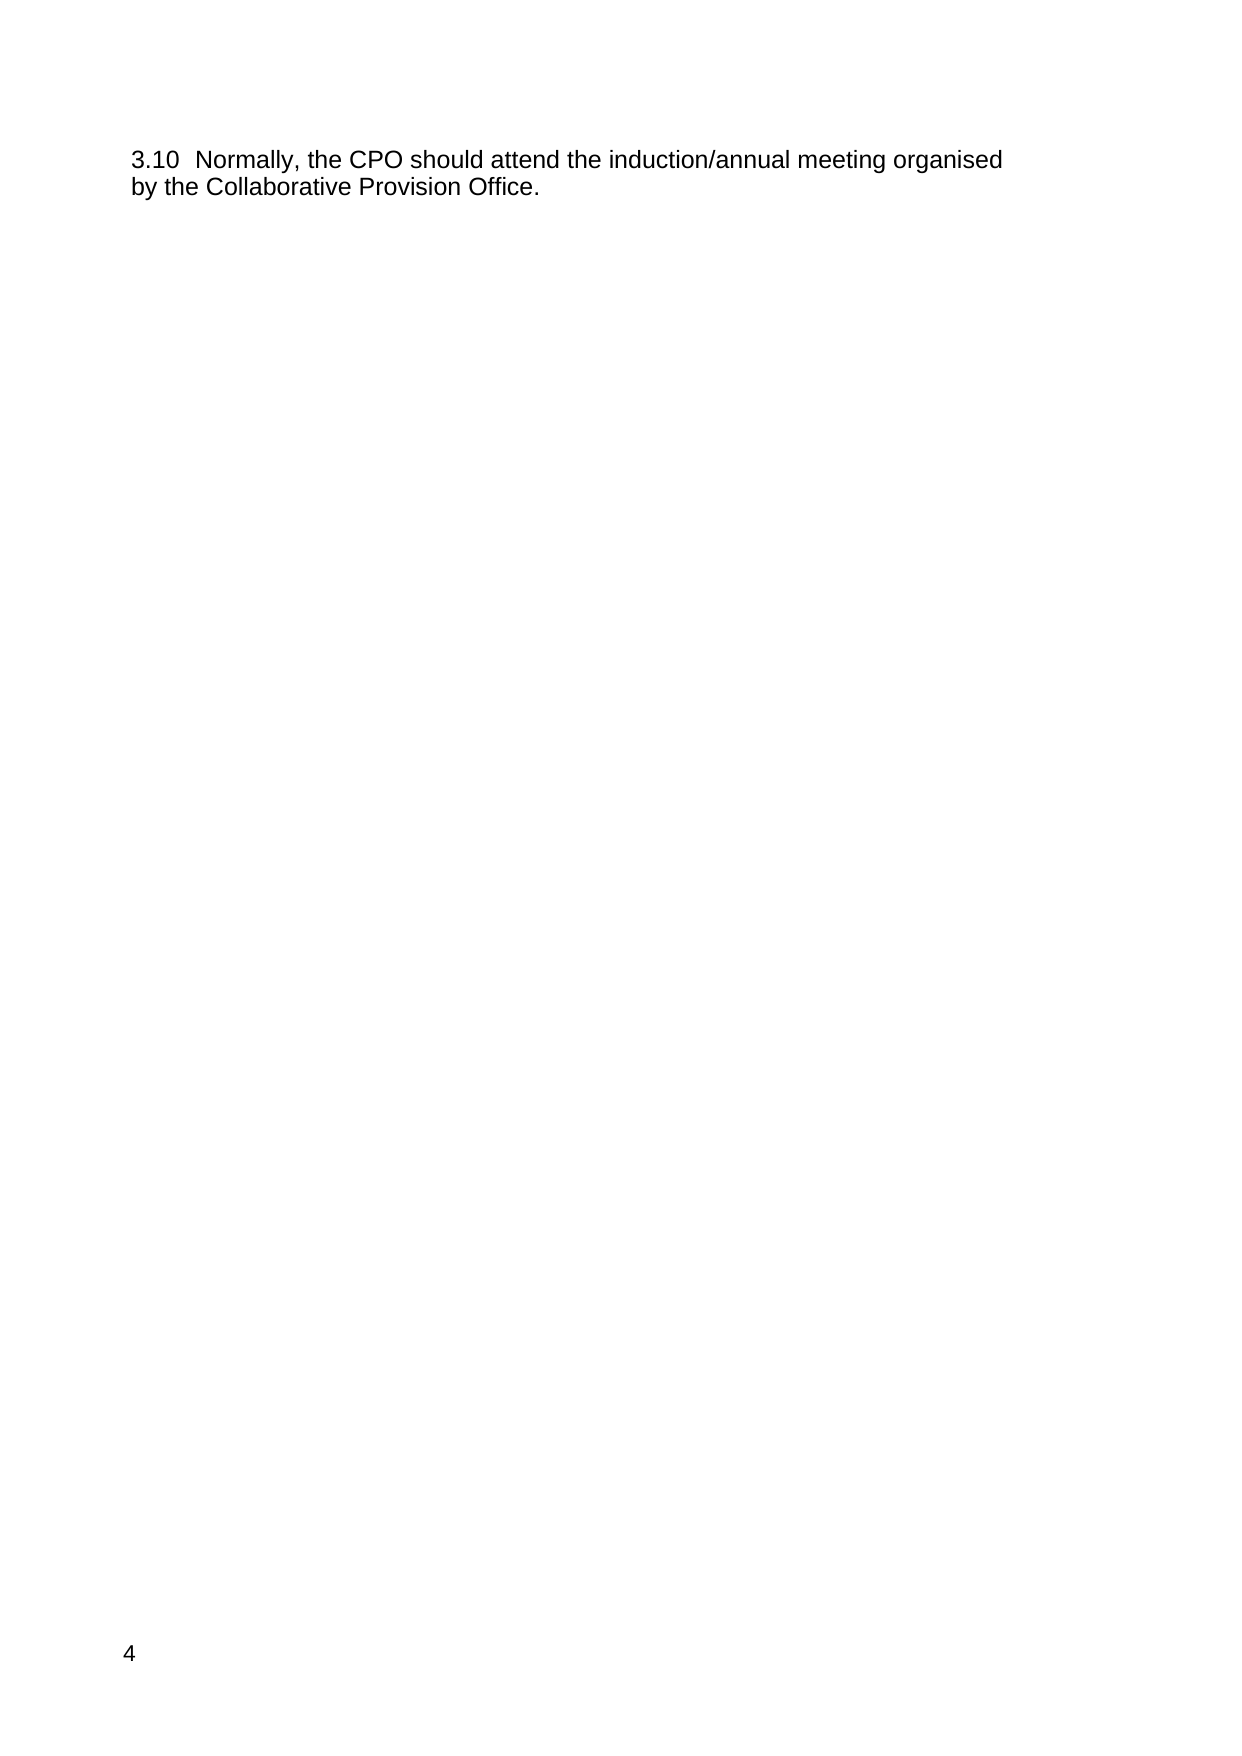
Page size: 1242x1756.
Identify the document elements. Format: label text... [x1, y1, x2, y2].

text 3.10 Normally, the CPO should attend the induction/annual meeting organised by the Collaborative Provision Office. [131, 148, 1036, 200]
